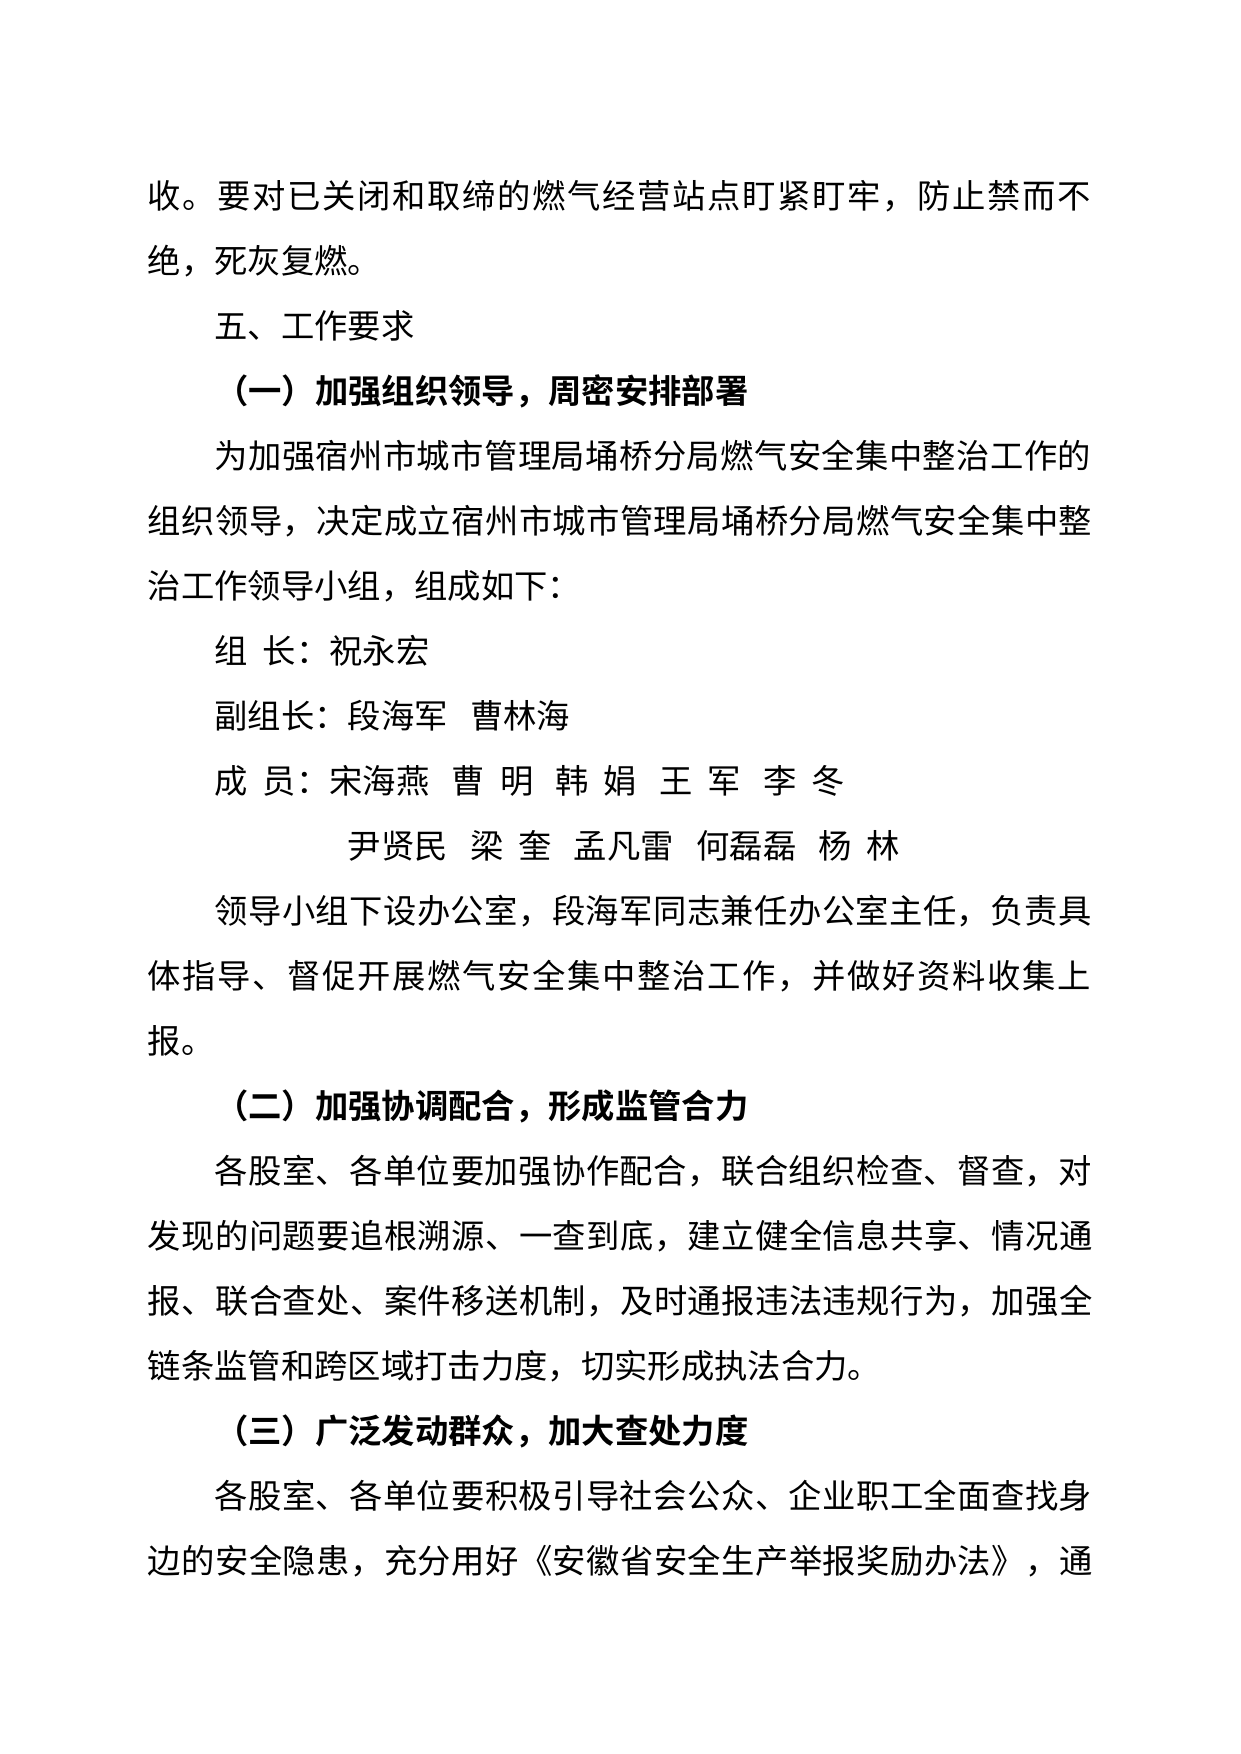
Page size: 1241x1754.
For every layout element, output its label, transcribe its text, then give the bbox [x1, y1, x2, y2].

text 为加强宿州市城市管理局埇桥分局燃气安全集中整治工作的组织领导，决定成立宿州市城市管理局埇桥分局燃气安全集中整治工作领导小组，组成如下： [148, 422, 1092, 617]
text （一）加强组织领导，周密安排部署 [148, 357, 1092, 422]
text 组 长：祝永宏 [148, 617, 1092, 682]
text 副组长：段海军 曹林海 [148, 682, 1092, 747]
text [148, 1462, 1092, 1592]
text 各股室、各单位要加强协作配合，联合组织检查、督查，对发现的问题要追根溯源、一查到底，建立健全信息共享、情况通报、联合查处、案件移送机制，及时通报违法违规行为，加强全链条监管和跨区域打击力度，切实形成执法合力。 [148, 1137, 1092, 1397]
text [148, 162, 1092, 292]
text 成 员：宋海燕 曹 明 韩 娟 王 军 李 冬 [148, 747, 1092, 812]
text 五、工作要求 [148, 292, 1092, 357]
text （三）广泛发动群众，加大查处力度 [148, 1397, 1092, 1462]
text 领导小组下设办公室，段海军同志兼任办公室主任，负责具体指导、督促开展燃气安全集中整治工作，并做好资料收集上报。 [148, 877, 1092, 1072]
text （二）加强协调配合，形成监管合力 [148, 1072, 1092, 1137]
text 尹贤民 梁 奎 孟凡雷 何磊磊 杨 林 [148, 812, 1092, 877]
